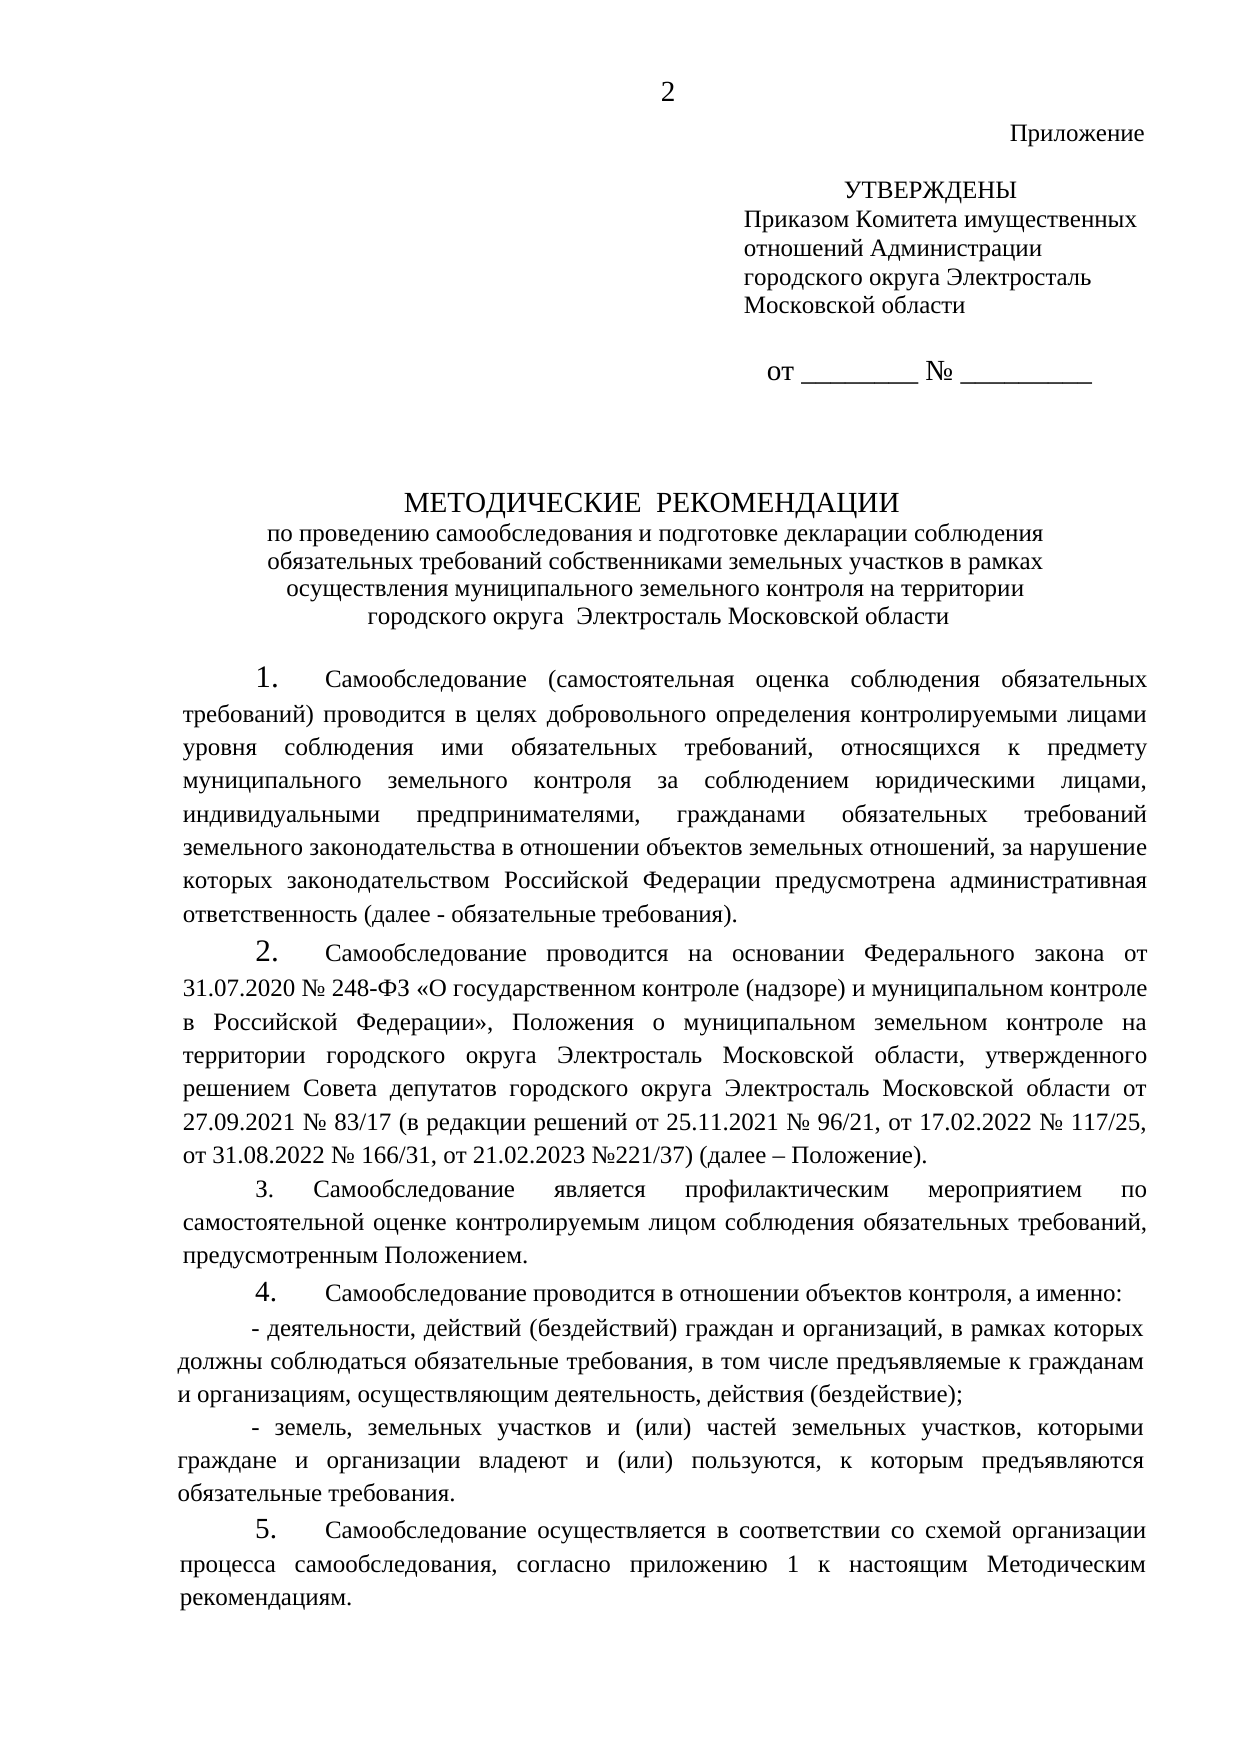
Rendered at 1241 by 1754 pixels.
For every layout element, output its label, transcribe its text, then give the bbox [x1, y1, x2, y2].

list - земель, земельных участков и (или) частей земельных участков, которыми граждане и организации владеют и (или) пользуются, к которым предъявляются обязательные требования. [177, 1412, 1145, 1507]
text МЕТОДИЧЕСКИЕ РЕКОМЕНДАЦИИ по проведению самообследования и подготовке декларации соблюдения обязательных требований собственниками земельных участков в рамках осуществления муниципального земельного контроля на территории городского округа Электросталь Московской области [207, 487, 1104, 630]
list Самообследование проводится в отношении объектов контроля, а именно: [179, 1274, 1147, 1308]
list Самообследование (самостоятельная оценка соблюдения обязательных требований) проводится в целях добровольного определения контролируемыми лицами уровня соблюдения ими обязательных требований, относящихся к предмету муниципального земельного контроля за соблюдением юридическими лицами, индивидуальными предпринимателями, гражданами обязательных требований земельного законодательства в отношении объектов земельных отношений, за нарушение которых законодательством Российской Федерации предусмотрена административная ответственность (далее - обязательные требования). [183, 658, 1148, 928]
text от ________ № _________ [181, 353, 1145, 386]
text отношений Администрации [181, 233, 1145, 262]
text городского округа Электросталь [181, 262, 1145, 291]
list - деятельности, действий (бездействий) граждан и организаций, в рамках которых должны соблюдаться обязательные требования, в том числе предъявляемые к гражданам и организациям, осуществляющим деятельность, действия (бездействие); [177, 1313, 1145, 1408]
text УТВЕРЖДЕНЫ [181, 176, 1145, 204]
text Московской области [181, 291, 1145, 319]
list Самообследование осуществляется в соответствии со схемой организации процесса самообследования, согласно приложению 1 к настоящим Методическим рекомендациям. [179, 1511, 1147, 1611]
text Приложение [181, 118, 1145, 147]
text З. Самообследование является профилактическим мероприятием по самостоятельной оценке контролируемым лицом соблюдения обязательных требований, предусмотренным Положением. [183, 1174, 1148, 1269]
list Самообследование проводится на основании Федерального закона от 31.07.2020 № 248-ФЗ «О государственном контроле (надзоре) и муниципальном контроле в Российской Федерации», Положения о муниципальном земельном контроле на территории городского округа Электросталь Московской области, утвержденного решением Совета депутатов городского округа Электросталь Московской области от 27.09.2021 № 83/17 (в редакции решений от 25.11.2021 № 96/21, от 17.02.2022 № 117/25, от 31.08.2022 № 166/31, от 21.02.2023 №221/37) (далее – Положение). [183, 933, 1148, 1169]
text Приказом Комитета имущественных [181, 204, 1145, 233]
